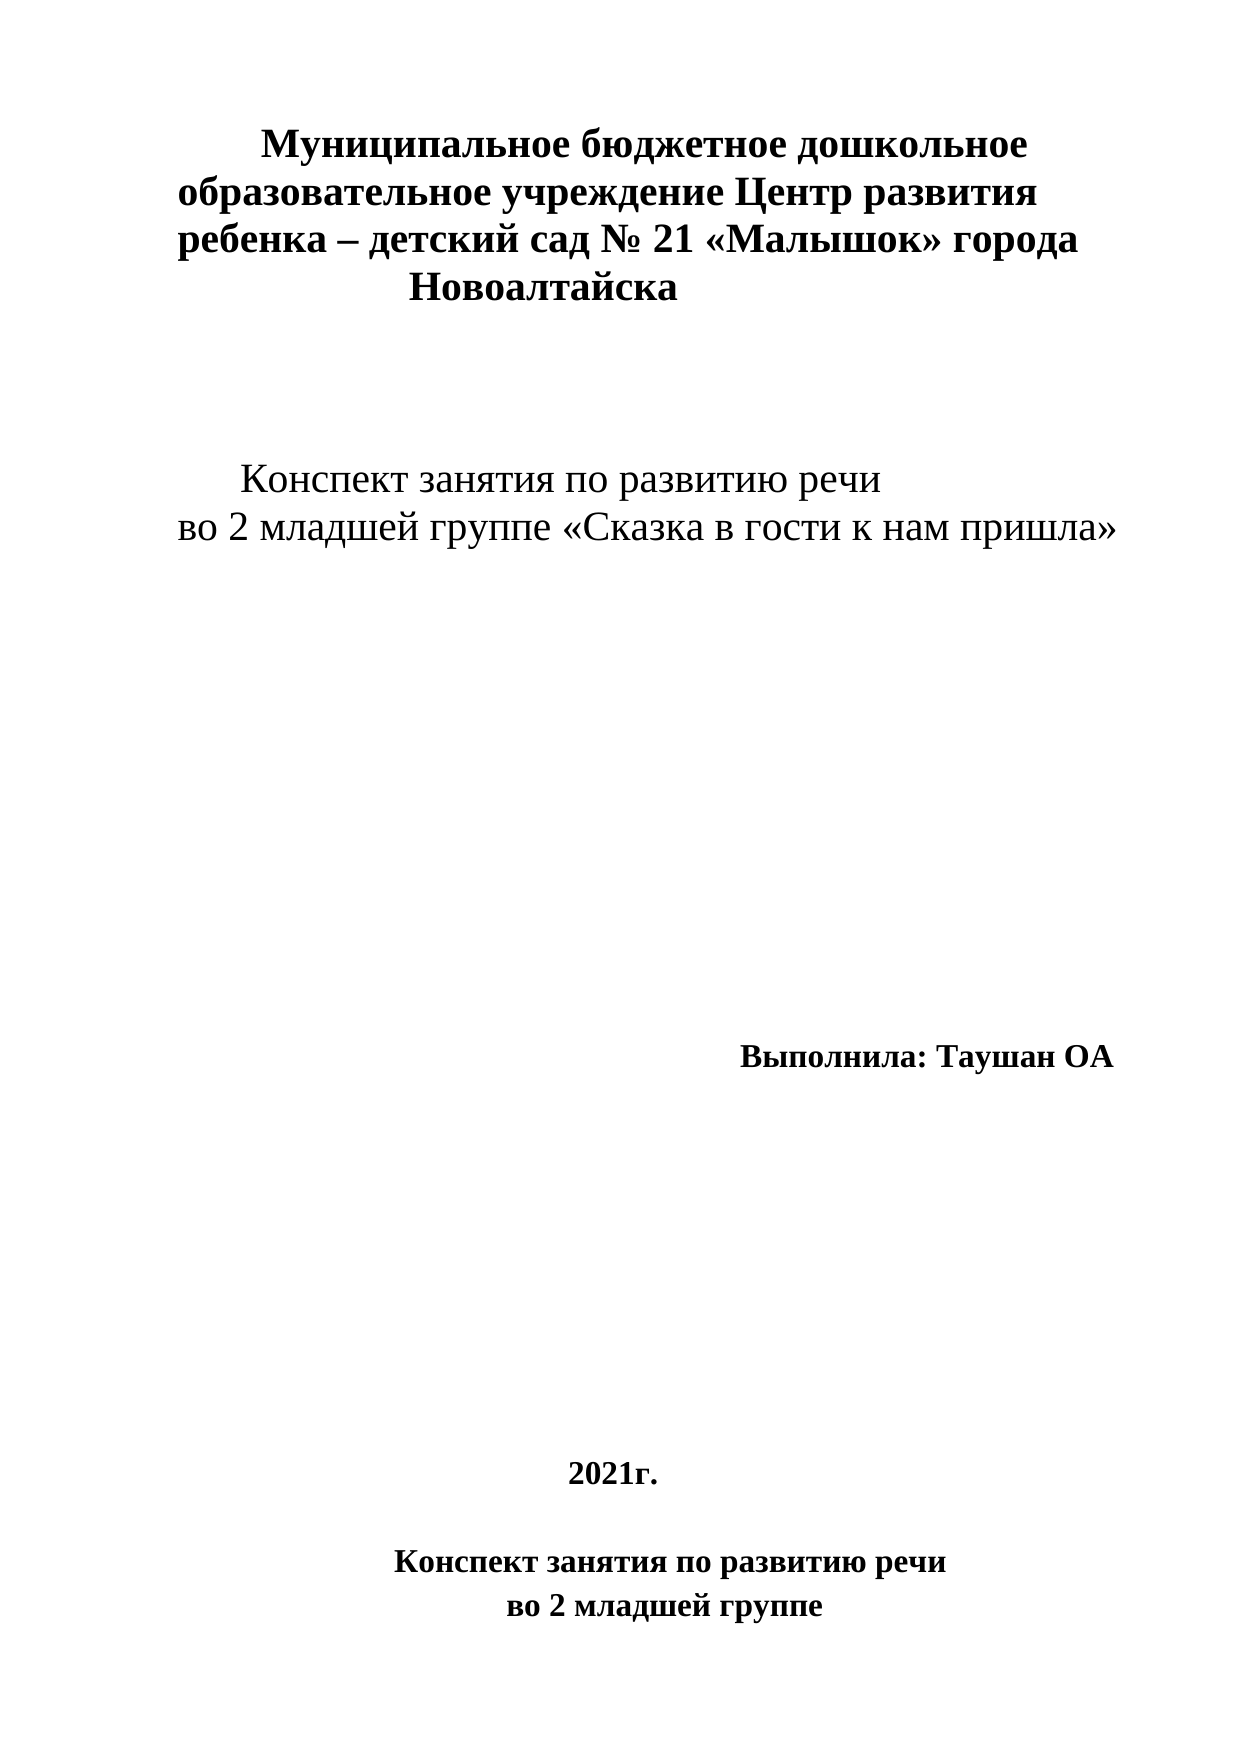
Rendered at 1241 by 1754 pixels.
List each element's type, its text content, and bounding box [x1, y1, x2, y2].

text Новоалтайска [177, 262, 1152, 310]
text во 2 младшей группе «Сказка в гости к нам пришла» [177, 501, 1152, 549]
text Конспект занятия по развитию речи [177, 453, 1152, 501]
text Муниципальное бюджетное дошкольное образовательное учреждение Центр развития ребенка – детский сад № 21 «Малышок» города [177, 118, 1152, 262]
text Конспект занятия по развитию речи [177, 1542, 1152, 1580]
text Выполнила: Таушан ОА [177, 1037, 1152, 1075]
text во 2 младшей группе [177, 1586, 1152, 1624]
text 2021г. [177, 1453, 1152, 1492]
